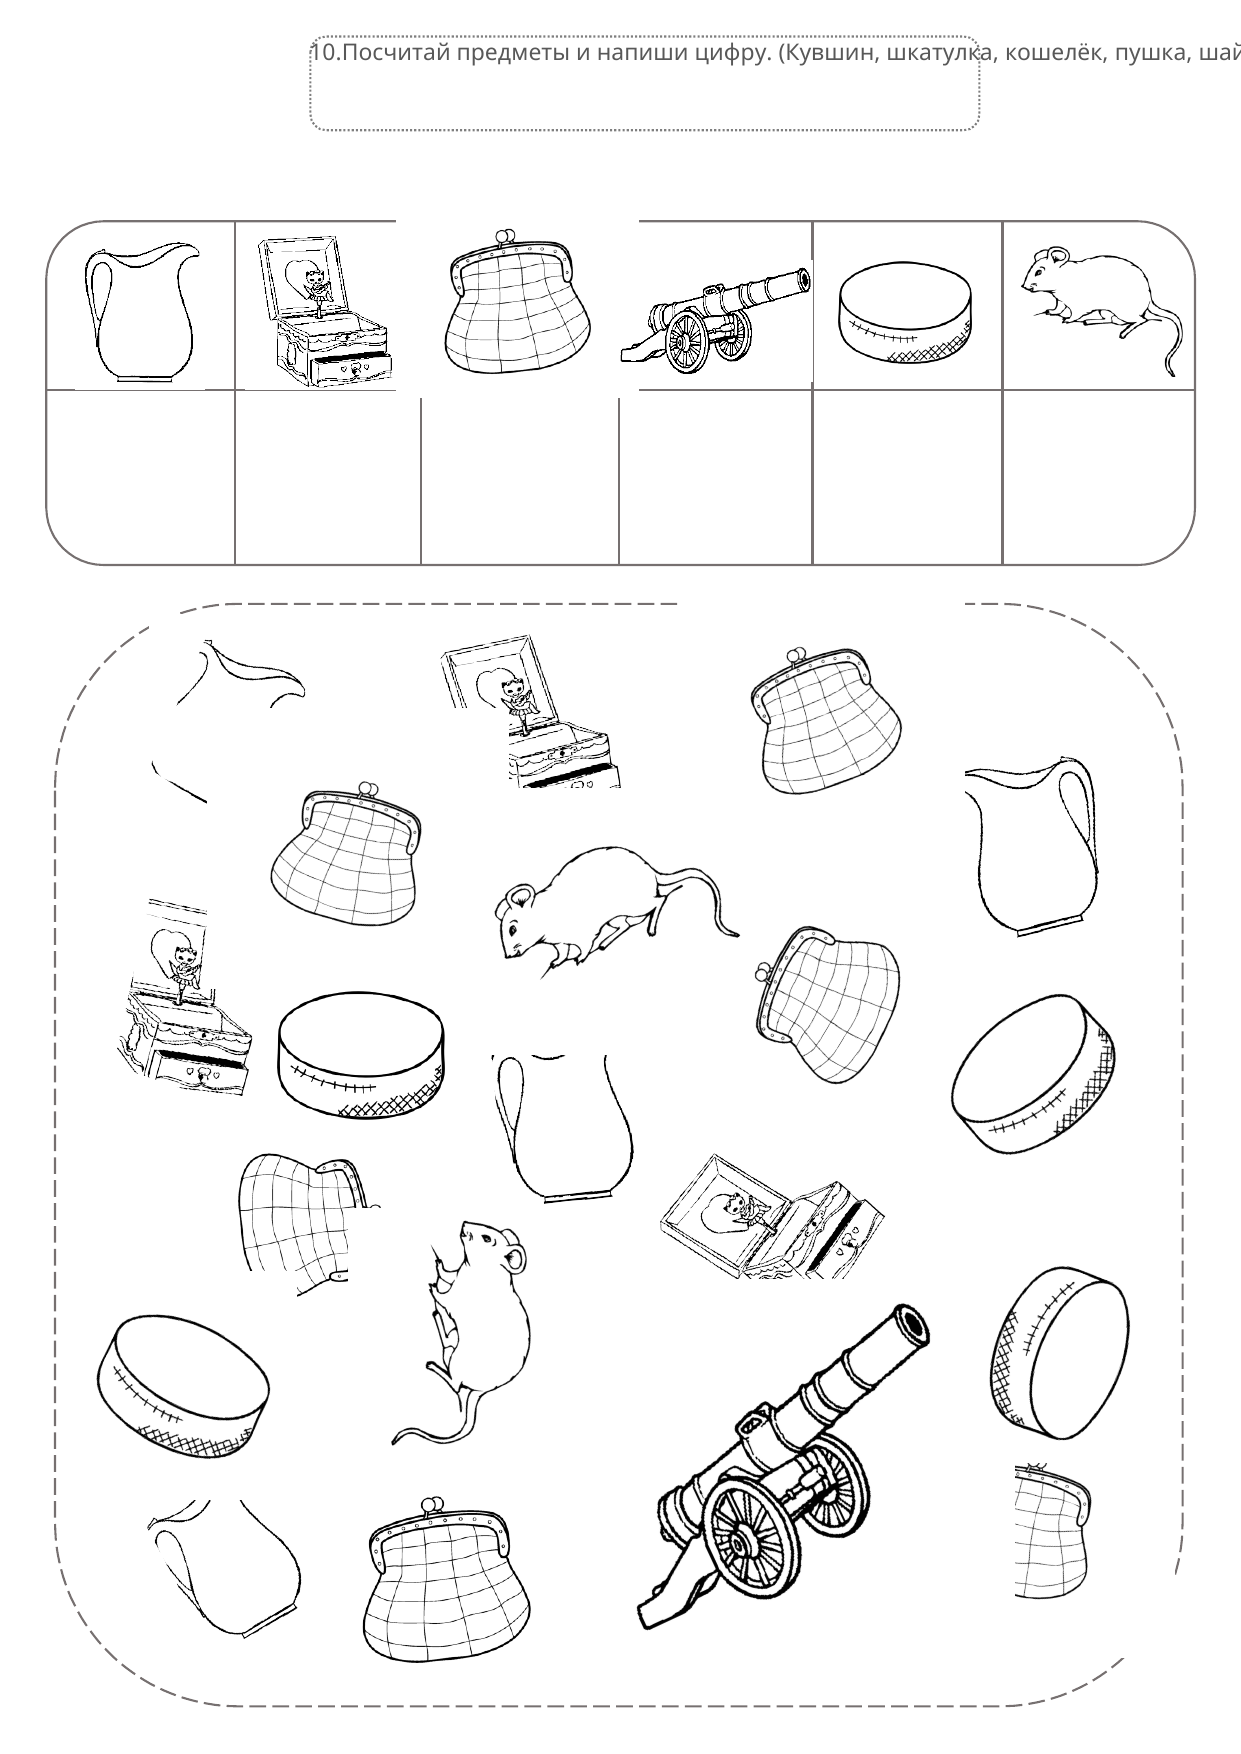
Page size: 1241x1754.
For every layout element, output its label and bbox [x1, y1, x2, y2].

picture [245, 191, 813, 399]
picture [67, 579, 1176, 1691]
picture [75, 233, 206, 391]
picture [838, 261, 972, 364]
picture [1021, 246, 1183, 377]
